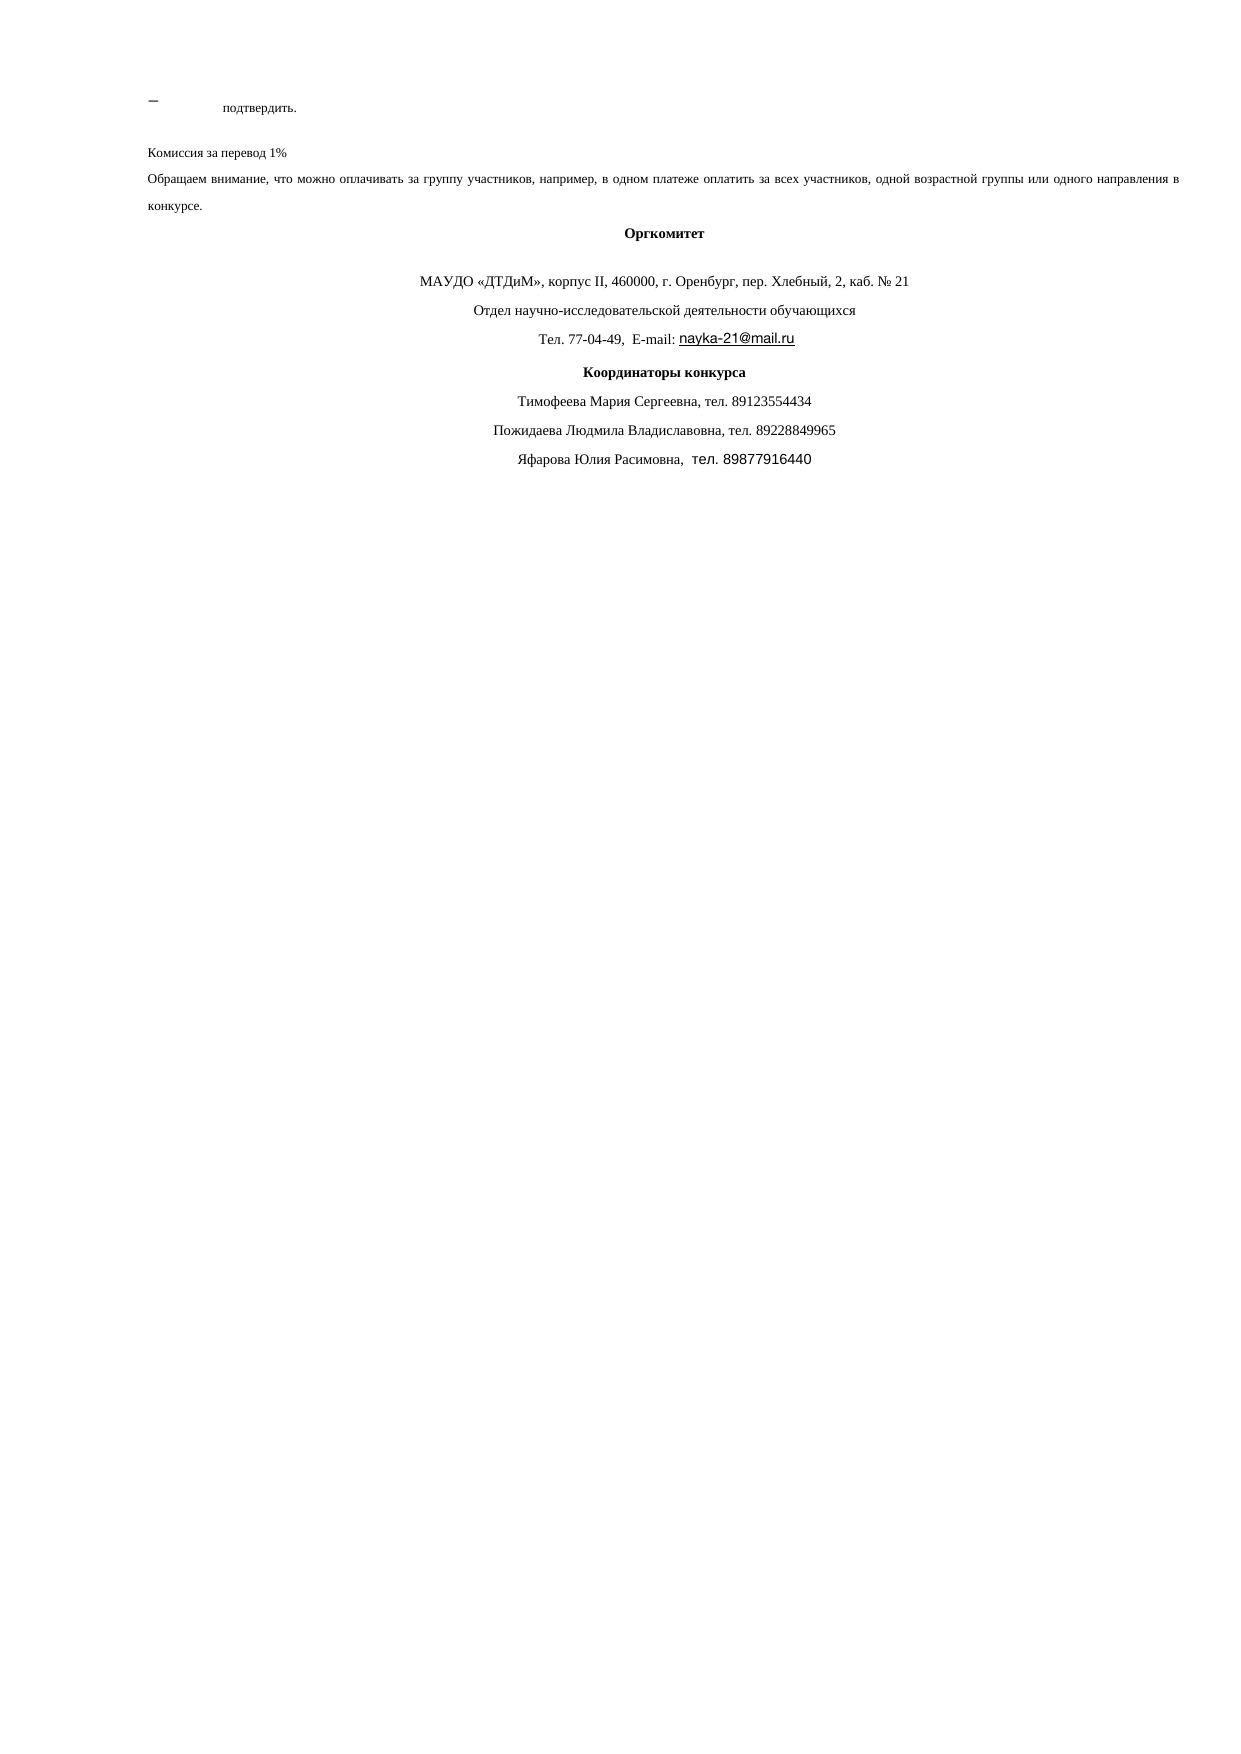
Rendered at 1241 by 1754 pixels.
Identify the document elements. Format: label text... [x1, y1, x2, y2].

text Яфарова Юлия Расимовна, тел. 89877916440 [147, 438, 1181, 467]
text Тимофеева Мария Сергеевна, тел. 89123554434 [147, 381, 1181, 410]
text Оргкомитет [147, 213, 1181, 242]
text Комиссия за перевод 1% [147, 134, 1181, 161]
text МАУДО «ДТДиМ», корпус II, 460000, г. Оренбург, пер. Хлебный, 2, каб. № 21 [147, 242, 1181, 290]
text Пожидаева Людмила Владиславовна, тел. 89228849965 [147, 410, 1181, 438]
text Координаторы конкурса [147, 352, 1181, 381]
text Отдел научно-исследовательской деятельности обучающихся Тел. 77-04-49, E-mail: nayka-21@mail.ru [147, 290, 1181, 352]
text Обращаем внимание, что можно оплачивать за группу участников, например, в одном платеже оплатить за всех участников, одной возрастной группы или одного направления в конкурсе. [147, 161, 1181, 213]
list подтвердить. [147, 89, 1184, 115]
